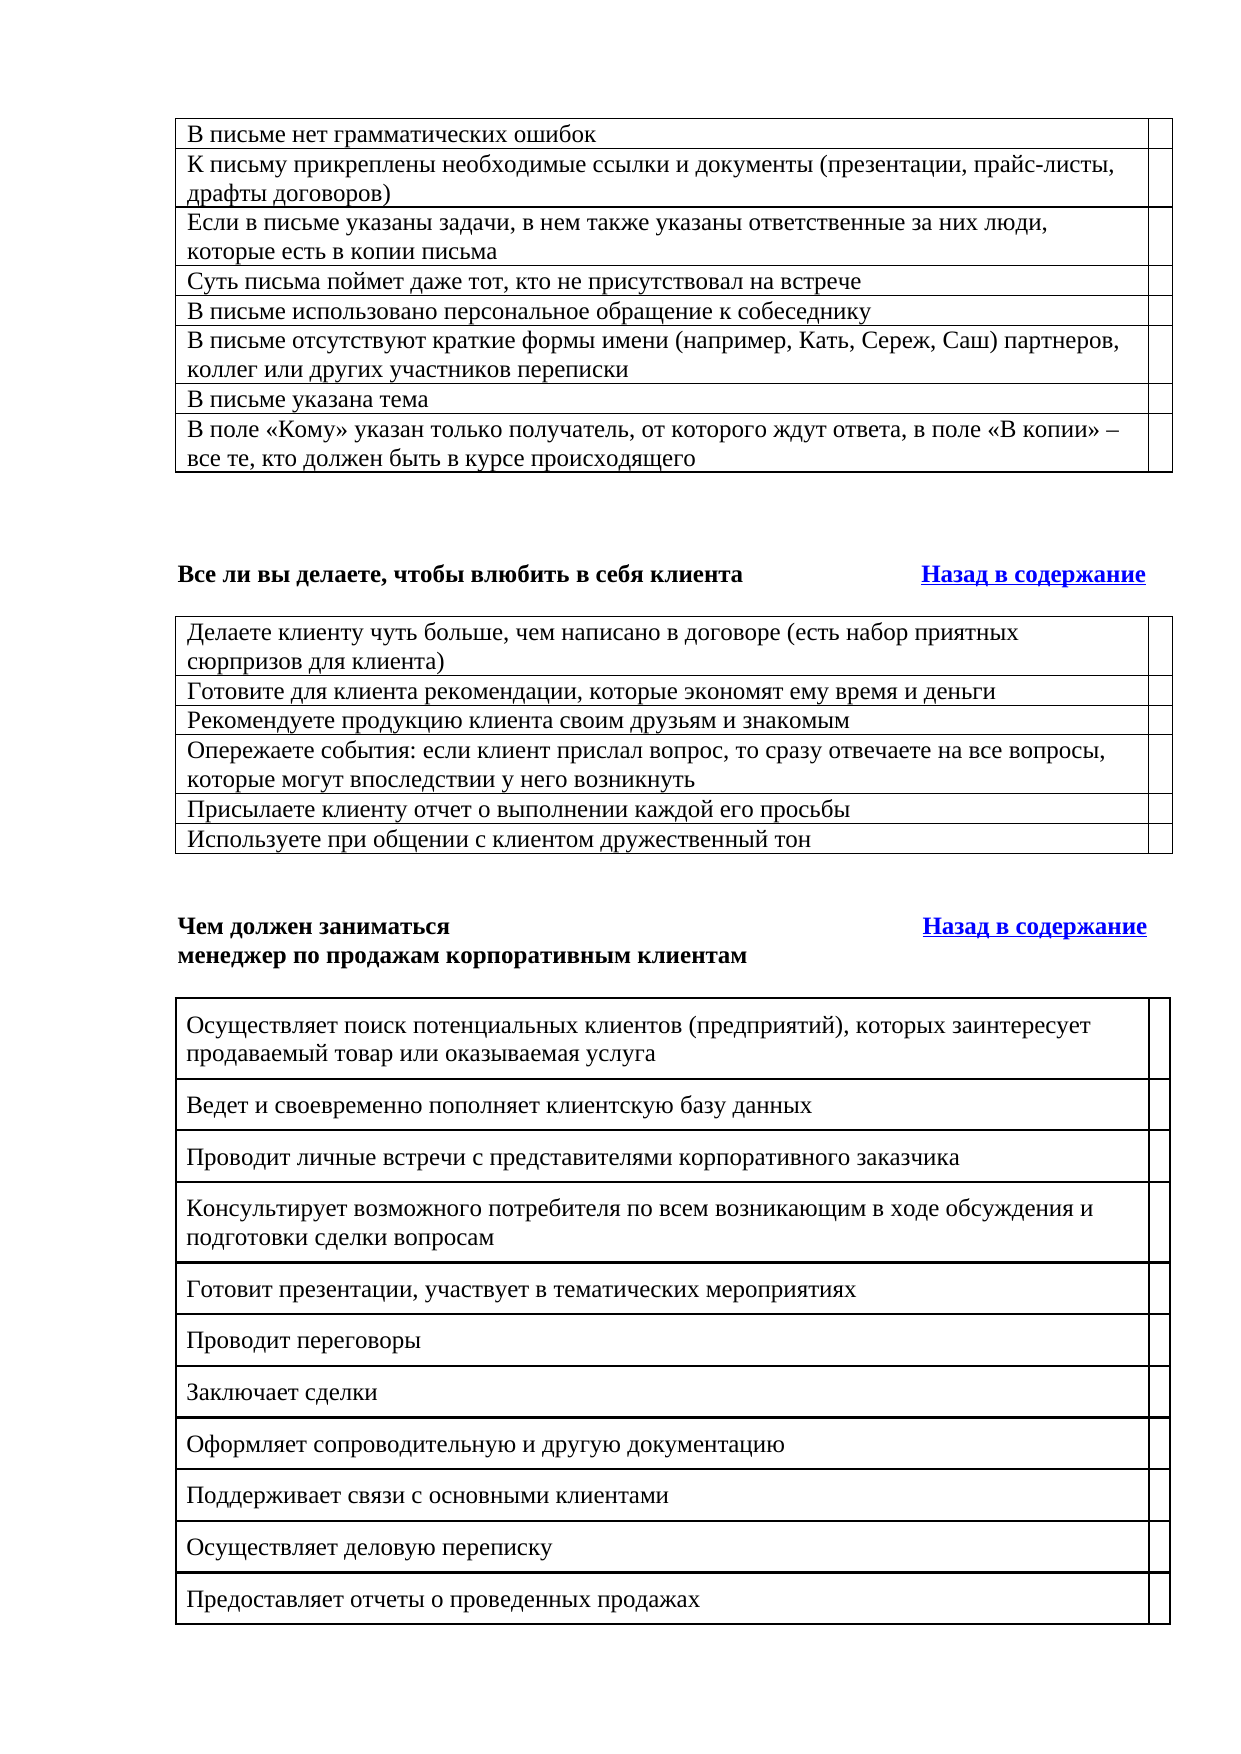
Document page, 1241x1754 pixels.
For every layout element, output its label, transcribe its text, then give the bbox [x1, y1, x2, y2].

table_cell Проводит личные встречи с представителями корпоративного заказчика [177, 1131, 1148, 1181]
table_cell Консультирует возможного потребителя по всем возникающим в ходе обсуждения и подготовки сделки вопросам [177, 1183, 1148, 1261]
table_cell Суть письма поймет даже тот, кто не присутствовал на встрече [176, 266, 1148, 295]
table_header [1150, 999, 1169, 1078]
table_cell [1149, 706, 1172, 734]
table_cell [1149, 384, 1172, 413]
table_cell Предоставляет отчеты о проведенных продажах [177, 1574, 1148, 1623]
table_cell В поле «Кому» указан только получатель, от которого ждут ответа, в поле «В копии» – все те, кто должен быть в курсе происходящего [176, 414, 1148, 471]
table_cell [1149, 824, 1172, 852]
table_cell Используете при общении с клиентом дружественный тон [176, 824, 1148, 852]
table_cell [1150, 1080, 1169, 1129]
table_cell [1150, 1131, 1169, 1181]
table_cell Поддерживает связи с основными клиентами [177, 1470, 1148, 1520]
table_cell [1149, 208, 1172, 265]
table_cell [1150, 1264, 1169, 1313]
table_cell [1150, 1419, 1169, 1468]
table_cell [1149, 326, 1172, 383]
table_cell К письму прикреплены необходимые ссылки и документы (презентации, прайс-листы, драфты договоров) [176, 149, 1148, 206]
table_cell Оформляет сопроводительную и другую документацию [177, 1419, 1148, 1468]
table_cell Рекомендуете продукцию клиента своим друзьям и знакомым [176, 706, 1148, 734]
table_cell [1149, 149, 1172, 206]
text менеджер по продажам корпоративным клиентам [177, 940, 1152, 968]
table_header Делаете клиенту чуть больше, чем написано в договоре (есть набор приятных сюрпризов для клиента) [176, 617, 1148, 675]
table_cell Если в письме указаны задачи, в нем также указаны ответственные за них люди, которые есть в копии письма [176, 208, 1148, 265]
table_header Осуществляет поиск потенциальных клиентов (предприятий), которых заинтересует продаваемый товар или оказываемая услуга [177, 999, 1148, 1078]
table_cell [1150, 1470, 1169, 1520]
table_cell Готовите для клиента рекомендации, которые экономят ему время и деньги [176, 676, 1148, 704]
table_cell Опережаете события: если клиент прислал вопрос, то сразу отвечаете на все вопросы, которые могут впоследствии у него возникнуть [176, 735, 1148, 793]
table_cell [1150, 1574, 1169, 1623]
table_cell [1150, 1183, 1169, 1261]
table_cell [1150, 1522, 1169, 1571]
text Все ли вы делаете, чтобы влюбить в себя клиента Назад в содержание [177, 559, 1152, 587]
table_cell [1149, 266, 1172, 295]
table_cell В письме использовано персональное обращение к собеседнику [176, 296, 1148, 324]
table_cell Присылаете клиенту отчет о выполнении каждой его просьбы [176, 794, 1148, 823]
table_cell В письме нет грамматических ошибок [176, 119, 1148, 148]
table_header [1149, 617, 1172, 675]
table_cell [1150, 1315, 1169, 1365]
table_cell Заключает сделки [177, 1367, 1148, 1416]
table_cell Проводит переговоры [177, 1315, 1148, 1365]
text Чем должен заниматься Назад в содержание [177, 911, 1152, 940]
table_cell [1149, 735, 1172, 793]
table_cell В письме указана тема [176, 384, 1148, 413]
table_cell В письме отсутствуют краткие формы имени (например, Кать, Сереж, Саш) партнеров, коллег или других участников переписки [176, 326, 1148, 383]
table_cell [1149, 296, 1172, 324]
table_cell Осуществляет деловую переписку [177, 1522, 1148, 1571]
table_cell Ведет и своевременно пополняет клиентскую базу данных [177, 1080, 1148, 1129]
table_cell Готовит презентации, участвует в тематических мероприятиях [177, 1264, 1148, 1313]
table_cell [1149, 794, 1172, 823]
table_cell [1149, 414, 1172, 471]
table_cell [1149, 119, 1172, 148]
table_cell [1149, 676, 1172, 704]
table_cell [1150, 1367, 1169, 1416]
